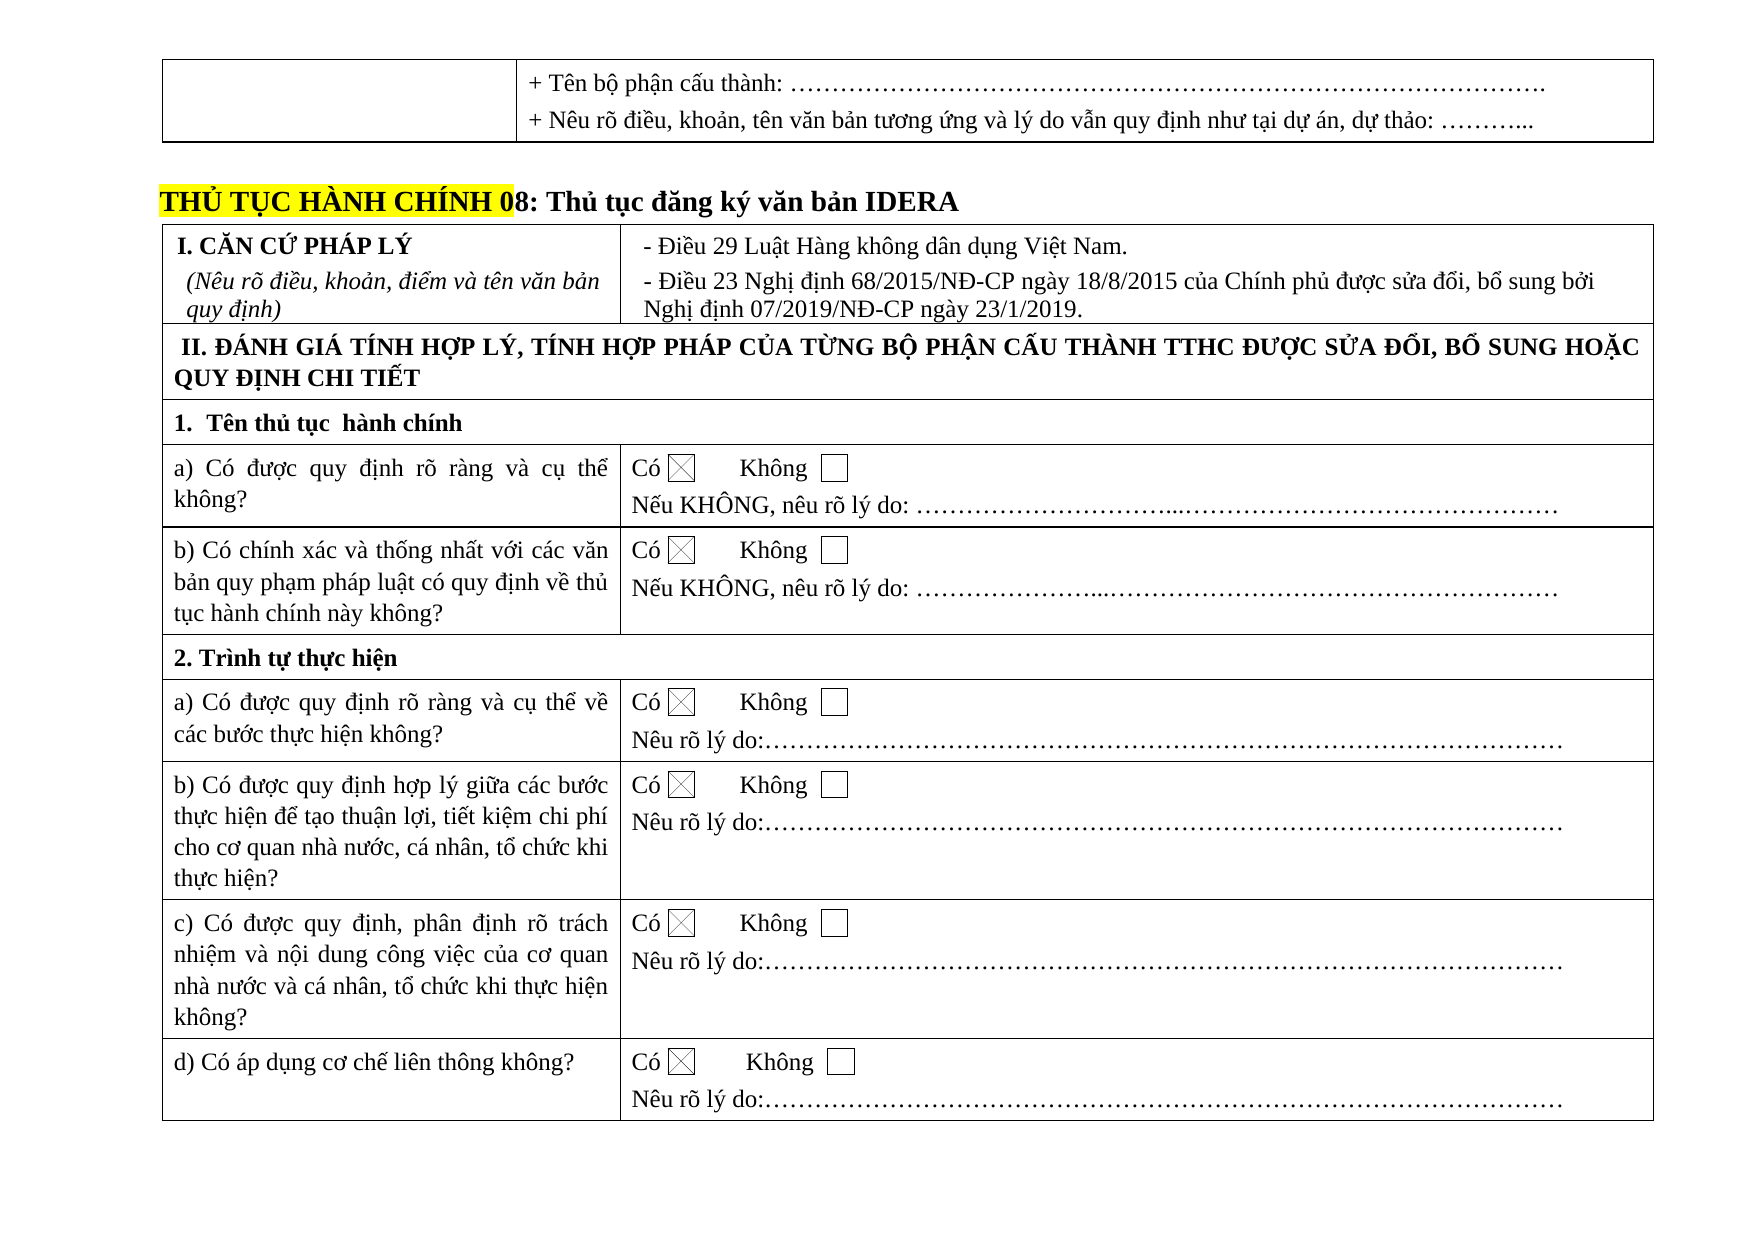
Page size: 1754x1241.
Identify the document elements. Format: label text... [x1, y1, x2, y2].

table_cell Có Không Nêu rõ lý do:…………………………………………………………………………………… [621, 900, 1653, 1038]
table_cell c) Có được quy định, phân định rõ trách nhiệm và nội dung công việc của cơ quan nhà nước và cá nhân, tổ chức khi thực hiện không? [163, 900, 620, 1038]
table_header Điều 29 Luật Hàng không dân dụng Việt Nam. Điều 23 Nghị định 68/2015/NĐ-CP ngày 18/8/2015 của Chính phủ được sửa đổi, bổ sung bởi Nghị định 07/2019/NĐ-CP ngày 23/1/2019. [621, 225, 1653, 323]
table_cell Có Không Nêu rõ lý do:…………………………………………………………………………………… [621, 680, 1653, 761]
table_cell Có Không Nếu KHÔNG, nêu rõ lý do: …………………………...……………………………………… [621, 445, 1653, 526]
table_cell Có Không Nếu KHÔNG, nêu rõ lý do: …………………...……………………………………………… [621, 528, 1653, 634]
text THỦ TỤC HÀNH CHÍNH 08: Thủ tục đăng ký văn bản IDERA [514, 184, 1636, 217]
table_cell a) Có được quy định rõ ràng và cụ thể về các bước thực hiện không? [163, 680, 620, 761]
table_cell d) Có áp dụng cơ chế liên thông không? [163, 1039, 620, 1120]
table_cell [163, 60, 516, 141]
table_cell Có Không Nêu rõ lý do:…………………………………………………………………………………… [621, 762, 1653, 899]
table_cell a) Có được quy định rõ ràng và cụ thể không? [163, 445, 620, 526]
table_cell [517, 60, 1653, 141]
table_header I. CĂN CỨ PHÁP LÝ (Nêu rõ điều, khoản, điểm và tên văn bản quy định) [163, 225, 620, 323]
table_cell Tên thủ tục hành chính [163, 400, 1653, 444]
table_cell Có Không Nêu rõ lý do:…………………………………………………………………………………… [621, 1039, 1653, 1120]
table_cell II. ĐÁNH GIÁ TÍNH HỢP LÝ, TÍNH HỢP PHÁP CỦA TỪNG BỘ PHẬN CẤU THÀNH TTHC ĐƯỢC SỬA ĐỔI, BỔ SUNG HOẶC QUY ĐỊNH CHI TIẾT [163, 324, 1653, 399]
table_cell b) Có chính xác và thống nhất với các văn bản quy phạm pháp luật có quy định về thủ tục hành chính này không? [163, 528, 620, 634]
table_cell b) Có được quy định hợp lý giữa các bước thực hiện để tạo thuận lợi, tiết kiệm chi phí cho cơ quan nhà nước, cá nhân, tổ chức khi thực hiện? [163, 762, 620, 899]
table_cell 2. Trình tự thực hiện [163, 635, 1653, 678]
